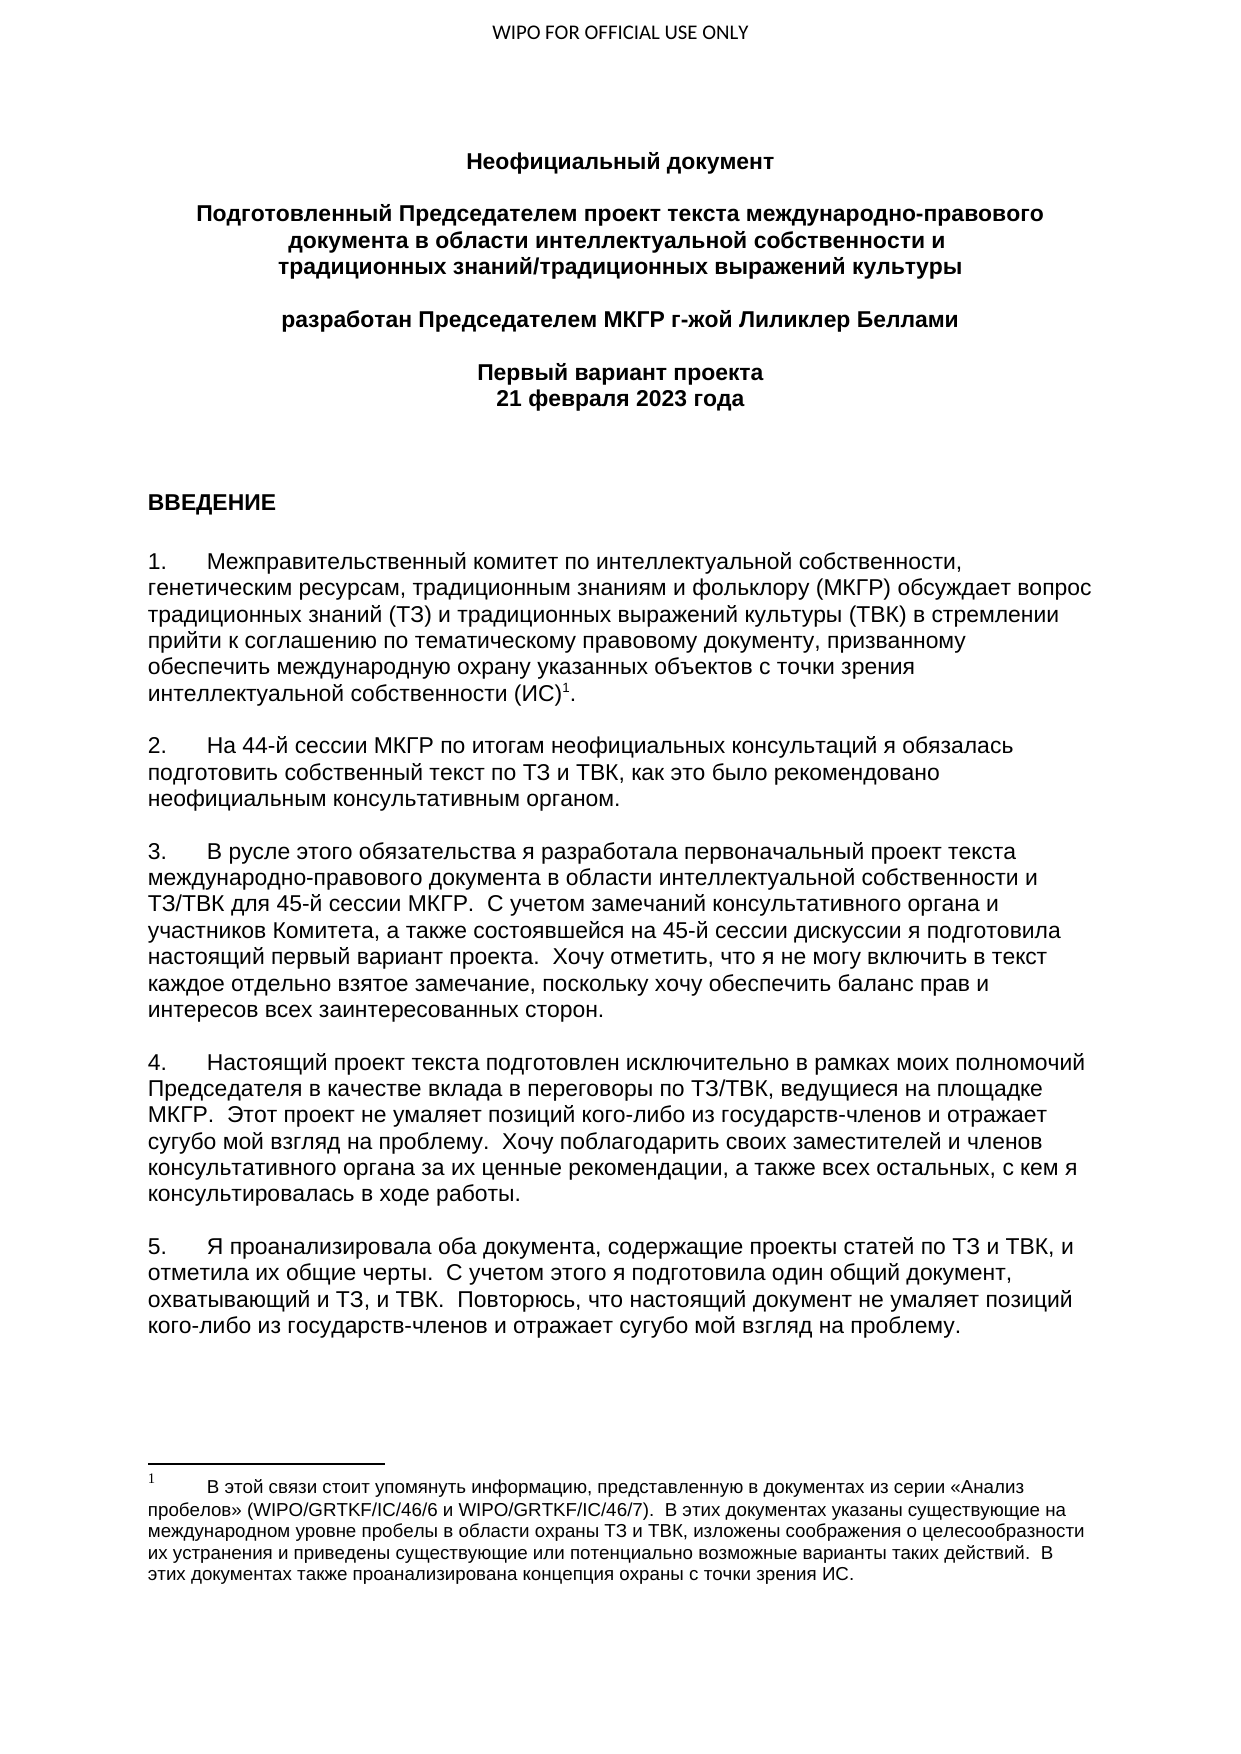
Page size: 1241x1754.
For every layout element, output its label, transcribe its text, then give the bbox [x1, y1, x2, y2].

text Неофициальный документ [148, 148, 1093, 174]
text 2. На 44-й сессии МКГР по итогам неофициальных консультаций я обязалась подготовить собственный текст по ТЗ и ТВК, как это было рекомендовано неофициальным консультативным органом. [148, 732, 1093, 811]
text Первый вариант проекта [148, 358, 1093, 385]
text 1. Межправительственный комитет по интеллектуальной собственности, генетическим ресурсам, традиционным знаниям и фольклору (МКГР) обсуждает вопрос традиционных знаний (ТЗ) и традиционных выражений культуры (ТВК) в стремлении прийти к соглашению по тематическому правовому документу, призванному обеспечить международную охрану указанных объектов с точки зрения интеллектуальной собственности (ИС). [148, 548, 1093, 706]
text разработан Председателем МКГР г-жой Лиликлер Беллами [148, 306, 1093, 332]
text 3. В русле этого обязательства я разработала первоначальный проект текста международно-правового документа в области интеллектуальной собственности и ТЗ/ТВК для 45-й сессии МКГР. С учетом замечаний консультативного органа и участников Комитета, а также состоявшейся на 45-й сессии дискуссии я подготовила настоящий первый вариант проекта. Хочу отметить, что я не могу включить в текст каждое отдельно взятое замечание, поскольку хочу обеспечить баланс прав и интересов всех заинтересованных сторон. [148, 838, 1093, 1022]
text 21 февраля 2023 года [148, 385, 1093, 411]
text 4. Настоящий проект текста подготовлен исключительно в рамках моих полномочий Председателя в качестве вклада в переговоры по ТЗ/ТВК, ведущиеся на площадке МКГР. Этот проект не умаляет позиций кого-либо из государств-членов и отражает сугубо мой взгляд на проблему. Хочу поблагодарить своих заместителей и членов консультативного органа за их ценные рекомендации, а также всех остальных, с кем я консультировалась в ходе работы. [148, 1048, 1093, 1207]
text 5. Я проанализировала оба документа, содержащие проекты статей по ТЗ и ТВК, и отметила их общие черты. С учетом этого я подготовила один общий документ, охватывающий и ТЗ, и ТВК. Повторюсь, что настоящий документ не умаляет позиций кого-либо из государств-членов и отражает сугубо мой взгляд на проблему. [148, 1233, 1093, 1338]
text Подготовленный Председателем проект текста международно-правового документа в области интеллектуальной собственности и традиционных знаний/традиционных выражений культуры [148, 200, 1093, 279]
subtitle ВВЕДЕНИЕ [148, 489, 1093, 515]
